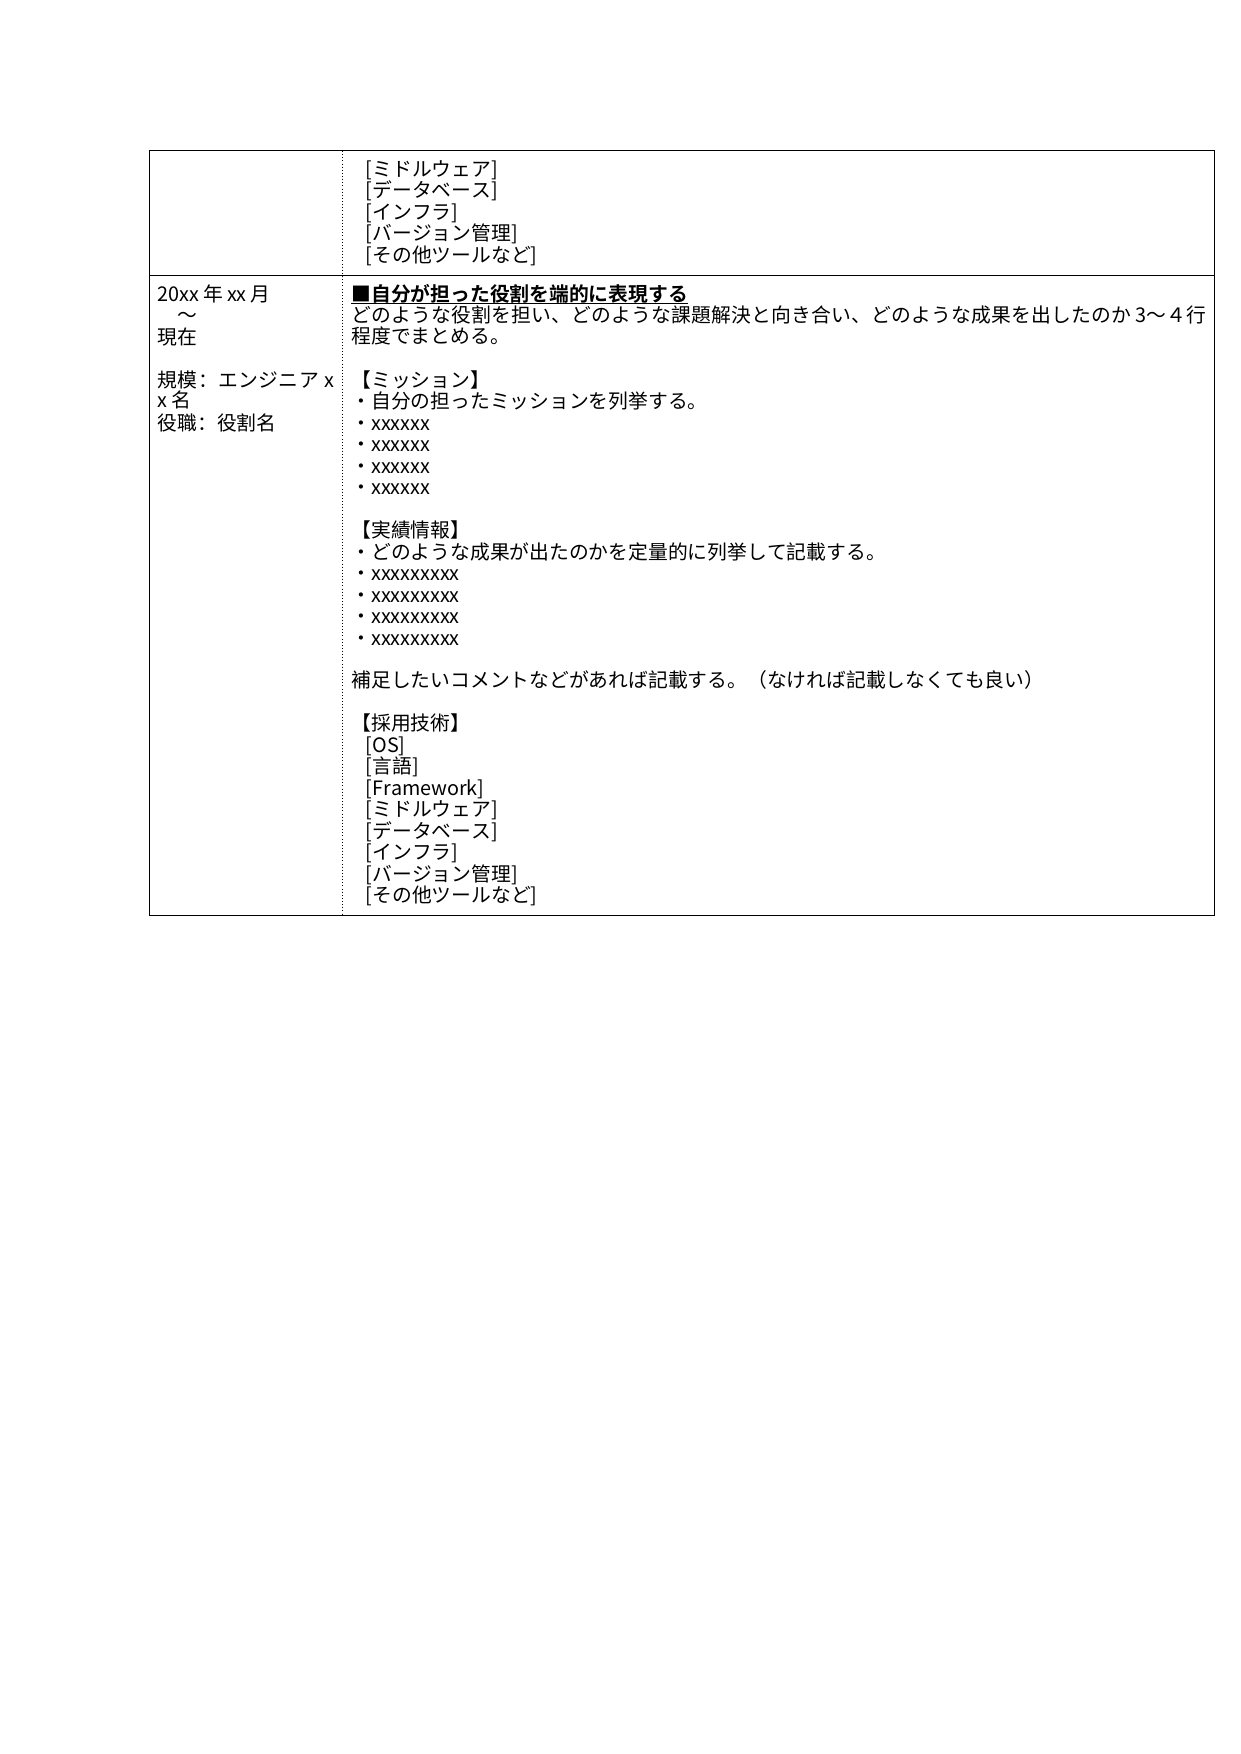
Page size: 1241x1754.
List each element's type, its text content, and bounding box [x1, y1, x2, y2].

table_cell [150, 151, 343, 275]
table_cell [343, 151, 1214, 275]
table_cell 20xx年xx月 ～ 現在 規模：エンジニア xx名 役職：役割名 [150, 276, 343, 915]
